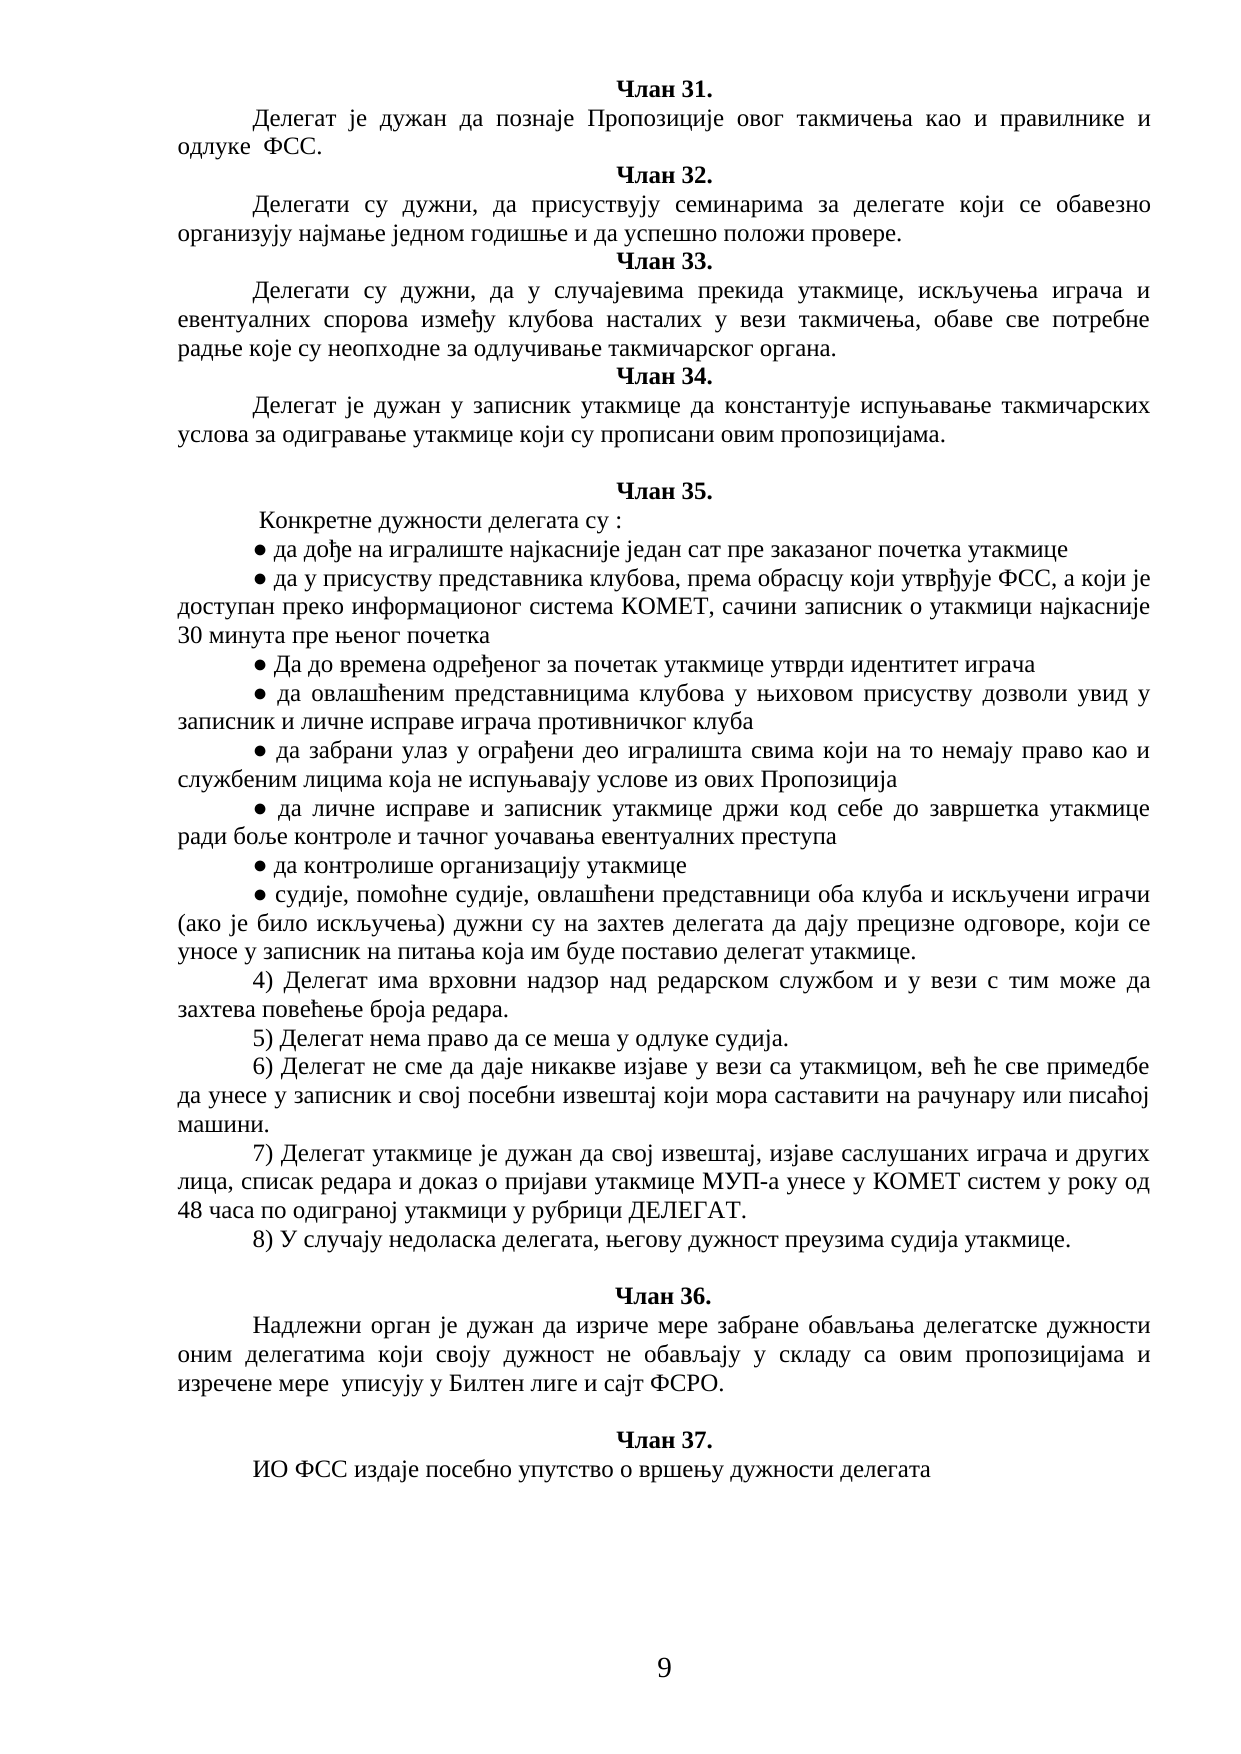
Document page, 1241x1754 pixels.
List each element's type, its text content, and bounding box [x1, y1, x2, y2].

text ● Да до времена одређеног за почетак утакмице утврди идентитет играча [177, 649, 1152, 678]
text 7) Делегат утакмице је дужан да свој извештај, изјаве саслушаних играча и других лица, списак редара и доказ о пријави утакмице МУП-а унесе у КОМЕТ систем у року од 48 часа по одиграној утакмици у рубрици ДЕЛЕГАТ. [177, 1138, 1152, 1224]
text 6) Делегат не сме да даје никакве изјаве у вези са утакмицом, већ ће све примедбе да унесе у записник и свој посебни извештај који мора саставити на рачунару или писаћој машини. [177, 1051, 1152, 1138]
text ● судије, помоћне судије, овлашћени представници оба клуба и искључени играчи (ако је било искључења) дужни су на захтев делегата да дају прецизне одговоре, који се уносе у записник на питања која им буде поставио делегат утакмице. [177, 879, 1152, 965]
text Надлежни орган је дужан да изриче мере забране обављања делегатске дужности оним делегатима који своју дужност не обављају у складу са овим пропозицијама и изречене мере уписују у Билтен лиге и сајт ФСРО. [177, 1310, 1152, 1396]
text 5) Делегат нема право да се меша у одлуке судија. [177, 1023, 1152, 1051]
text Делегати су дужни, да присуствују семинарима за делегате који се обавезно организују најмање једном годишње и да успешно положи провере. [177, 189, 1152, 246]
text ● да забрани улаз у ограђени део игралишта свима који на то немају право као и службеним лицима која не испуњавају услове из ових Пропозиција [177, 735, 1152, 793]
text Члан 32. [177, 160, 1152, 189]
text ● да у присуству представника клубова, према обрасцу који утврђује ФСС, а који је доступан преко информационог система КОМЕТ, сачини записник о утакмици најкасније 30 минута пре њеног почетка [177, 563, 1152, 649]
text Делегат је дужан у записник утакмице да константује испуњавање такмичарских услова за одигравање утакмице који су прописани овим пропозицијама. [177, 390, 1152, 448]
text Делегат је дужан да познаје Пропозиције овог такмичења као и правилнике и одлуке ФСС. [177, 103, 1152, 160]
text Делегати су дужни, да у случајевима прекида утакмице, искључења играча и евентуалних спорова између клубова насталих у вези такмичења, обаве све потребне радње које су неопходне за одлучивање такмичарског органа. [177, 275, 1152, 361]
text Конкретне дужности делегата су : [177, 505, 1152, 534]
text ИО ФСС издаје посебно упутство о вршењу дужности делегата [177, 1454, 1152, 1483]
text Члан 31. [177, 74, 1152, 103]
text Члан 35. [177, 476, 1152, 505]
text ● да дође на игралиште најкасније један сат пре заказаног почетка утакмице [177, 534, 1152, 563]
text Члан 33. [177, 246, 1152, 275]
text Члан 36. [177, 1281, 1152, 1310]
text ● да личне исправе и записник утакмице држи код себе до завршетка утакмице ради боље контроле и тачног уочавања евентуалних преступа [177, 793, 1152, 850]
text 4) Делегат има врховни надзор над редарском службом и у вези с тим може да захтева повећење броја редара. [177, 965, 1152, 1023]
text Члан 34. [177, 361, 1152, 390]
text Члан 37. [177, 1425, 1152, 1454]
text ● да овлашћеним представницима клубова у њиховом присуству дозволи увид у записник и личне исправе играча противничког клуба [177, 678, 1152, 735]
text ● да контролише организацију утакмице [177, 850, 1152, 879]
text 8) У случају недоласка делегата, његову дужност преузима судија утакмице. [177, 1224, 1152, 1253]
